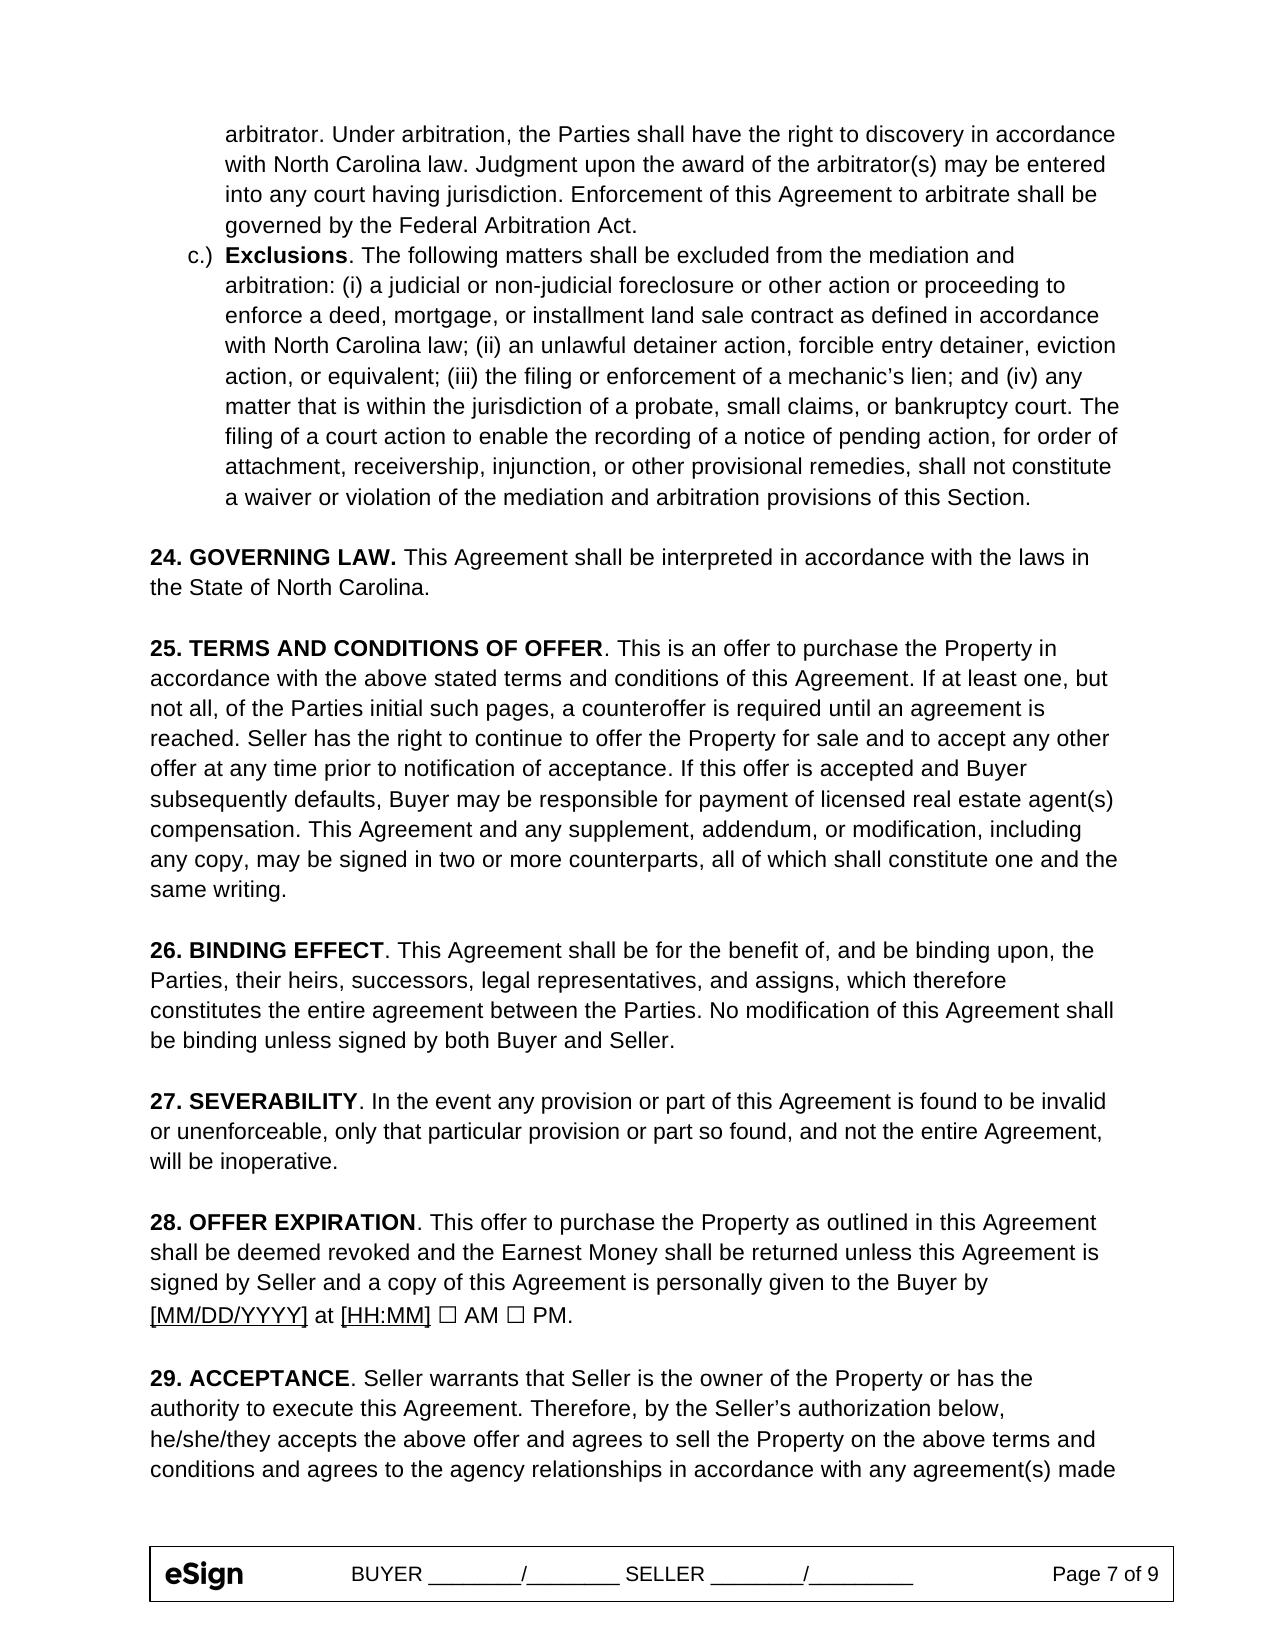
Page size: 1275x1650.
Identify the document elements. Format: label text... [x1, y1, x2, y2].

text 24. GOVERNING LAW. This Agreement shall be interpreted in accordance with the laws in the State of North Carolina. [150, 544, 1125, 600]
list Exclusions. The following matters shall be excluded from the mediation and arbitration: (i) a judicial or non-judicial foreclosure or other action or proceeding to enforce a deed, mortgage, or installment land sale contract as defined in accordance with North Carolina law; (ii) an unlawful detainer action, forcible entry detainer, eviction action, or equivalent; (iii) the filing or enforcement of a mechanic’s lien; and (iv) any matter that is within the jurisdiction of a probate, small claims, or bankruptcy court. The filing of a court action to enable the recording of a notice of pending action, for order of attachment, receivership, injunction, or other provisional remedies, shall not constitute a waiver or violation of the mediation and arbitration provisions of this Section. [187, 242, 1125, 510]
text 28. OFFER EXPIRATION. This offer to purchase the Property as outlined in this Agreement shall be deemed revoked and the Earnest Money shall be returned unless this Agreement is signed by Seller and a copy of this Agreement is personally given to the Buyer by [MM/DD/YYYY] at [HH:MM] AM PM. [150, 1208, 1125, 1330]
text 27. SEVERABILITY. In the event any provision or part of this Agreement is found to be invalid or unenforceable, only that particular provision or part so found, and not the entire Agreement, will be inoperative. [150, 1088, 1125, 1174]
picture [150, 1547, 261, 1601]
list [187, 121, 1125, 238]
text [150, 1365, 1125, 1482]
text 25. TERMS AND CONDITIONS OF OFFER. This is an offer to purchase the Property in accordance with the above stated terms and conditions of this Agreement. If at least one, but not all, of the Parties initial such pages, a counteroffer is required until an agreement is reached. Seller has the right to continue to offer the Property for sale and to accept any other offer at any time prior to notification of acceptance. If this offer is accepted and Buyer subsequently defaults, Buyer may be responsible for payment of licensed real estate agent(s) compensation. This Agreement and any supplement, addendum, or modification, including any copy, may be signed in two or more counterparts, all of which shall constitute one and the same writing. [150, 634, 1125, 902]
text 26. BINDING EFFECT. This Agreement shall be for the benefit of, and be binding upon, the Parties, their heirs, successors, legal representatives, and assigns, which therefore constitutes the entire agreement between the Parties. No modification of this Agreement shall be binding unless signed by both Buyer and Seller. [150, 937, 1125, 1053]
